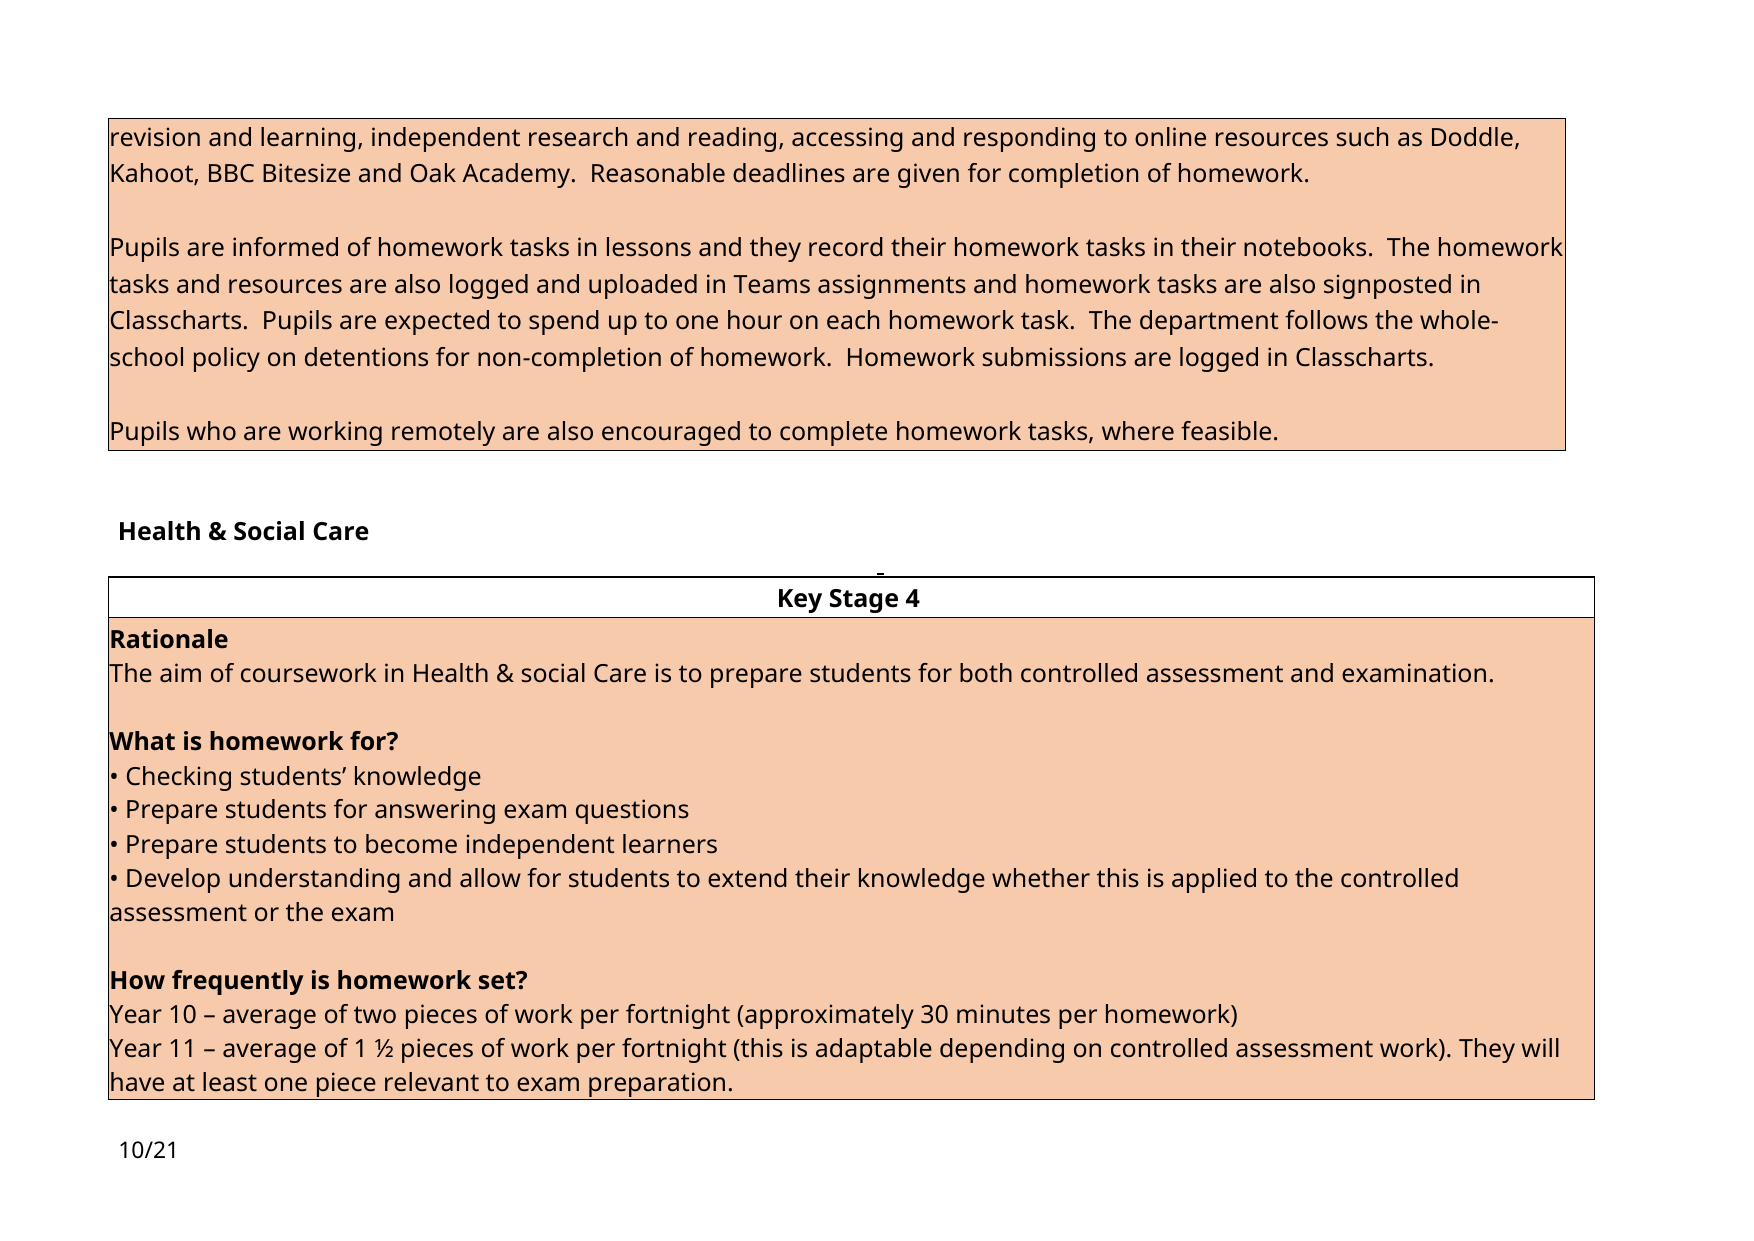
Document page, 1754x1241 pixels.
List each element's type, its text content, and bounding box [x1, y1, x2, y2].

table_header Key Stage 4 [109, 578, 1594, 617]
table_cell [109, 618, 1594, 1099]
subtitle Health & Social Care [118, 513, 1636, 548]
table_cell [109, 119, 1565, 450]
